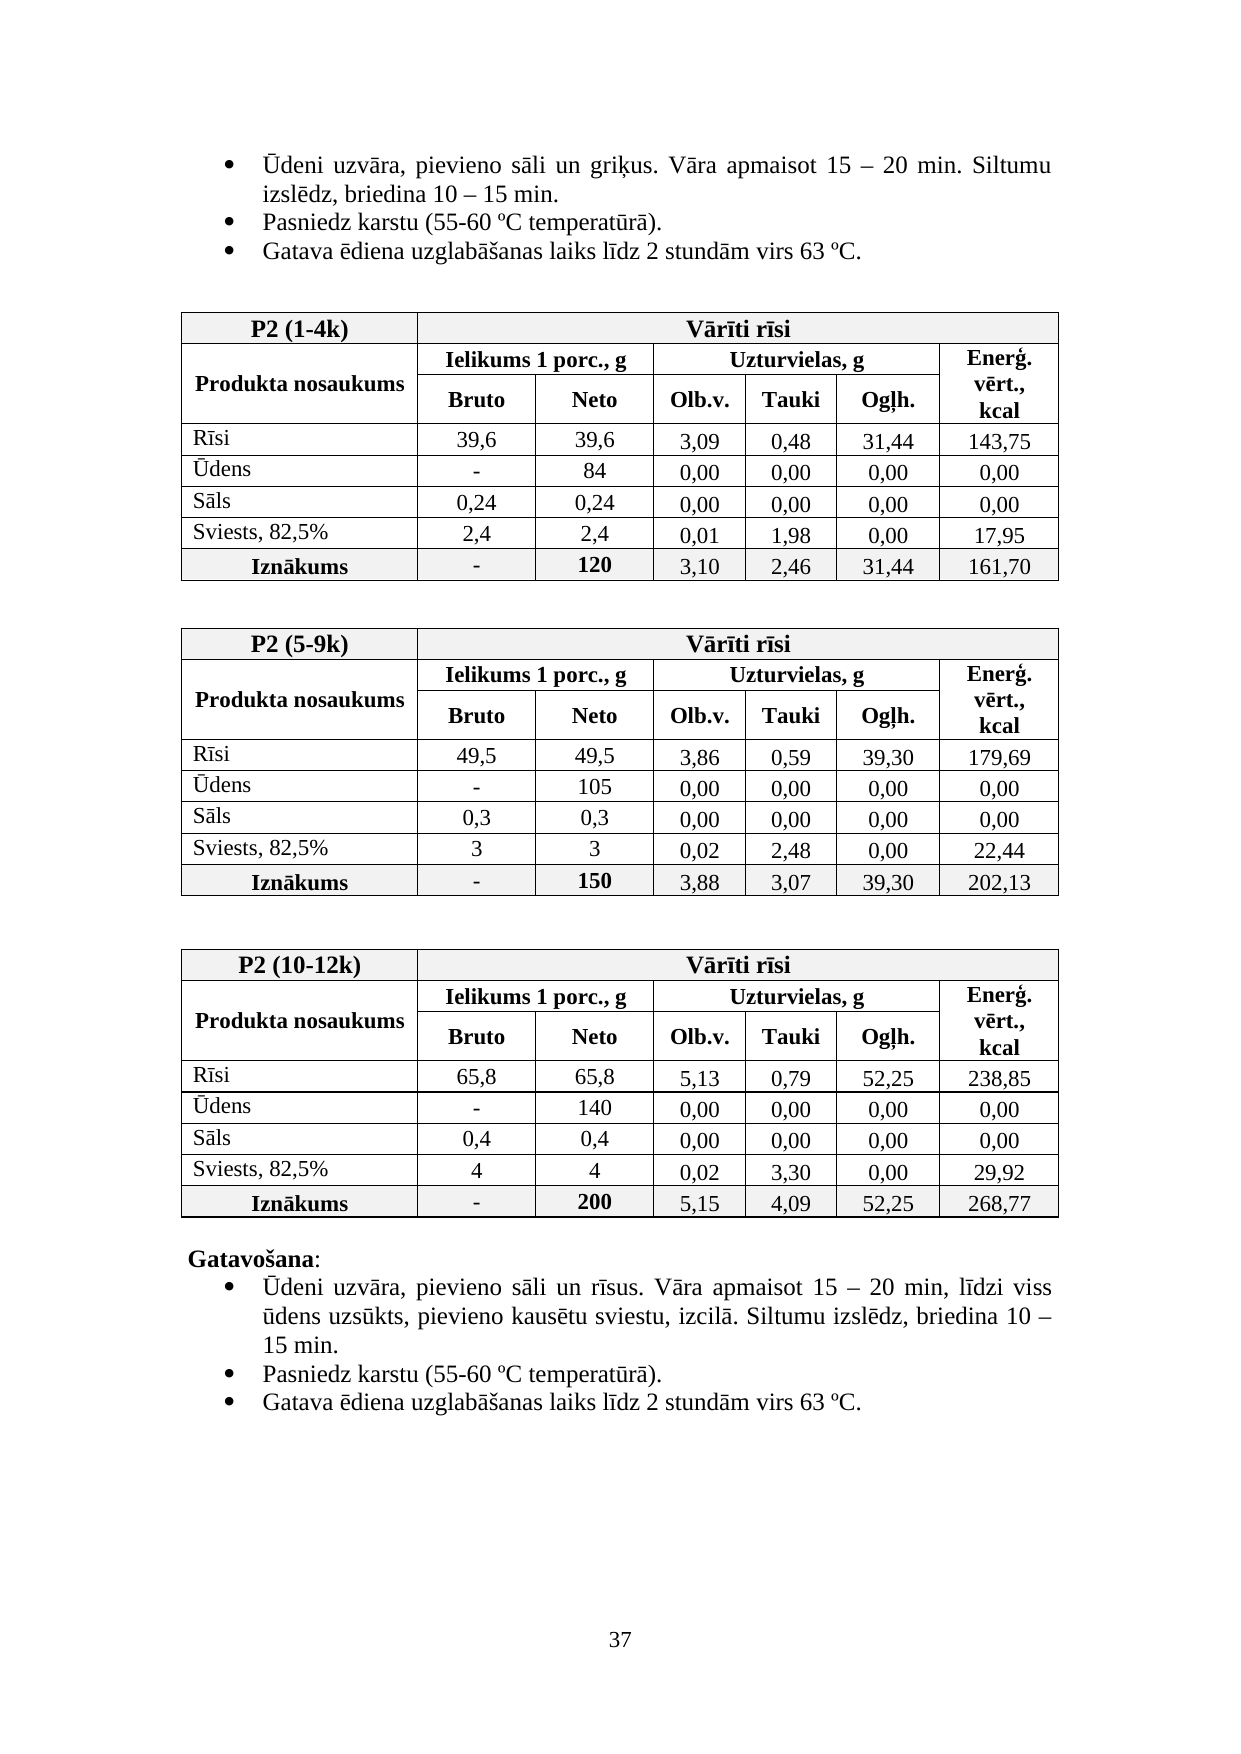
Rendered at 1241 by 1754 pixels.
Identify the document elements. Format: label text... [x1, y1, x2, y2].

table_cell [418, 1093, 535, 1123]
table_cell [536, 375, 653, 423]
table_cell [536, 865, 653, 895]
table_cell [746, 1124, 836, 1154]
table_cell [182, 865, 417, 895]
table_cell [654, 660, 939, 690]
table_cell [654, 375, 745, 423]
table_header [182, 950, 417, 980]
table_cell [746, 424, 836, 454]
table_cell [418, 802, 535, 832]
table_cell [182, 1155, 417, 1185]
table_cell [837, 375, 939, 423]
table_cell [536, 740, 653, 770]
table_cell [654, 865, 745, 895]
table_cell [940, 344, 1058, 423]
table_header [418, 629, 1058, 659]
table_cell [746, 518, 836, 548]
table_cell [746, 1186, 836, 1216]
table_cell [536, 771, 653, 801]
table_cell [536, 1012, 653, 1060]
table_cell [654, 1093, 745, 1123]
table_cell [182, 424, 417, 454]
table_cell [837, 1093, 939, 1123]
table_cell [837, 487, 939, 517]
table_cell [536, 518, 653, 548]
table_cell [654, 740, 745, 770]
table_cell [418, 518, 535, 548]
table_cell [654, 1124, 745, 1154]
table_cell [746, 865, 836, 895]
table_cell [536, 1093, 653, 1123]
text Gatavošana: [187, 1244, 1053, 1272]
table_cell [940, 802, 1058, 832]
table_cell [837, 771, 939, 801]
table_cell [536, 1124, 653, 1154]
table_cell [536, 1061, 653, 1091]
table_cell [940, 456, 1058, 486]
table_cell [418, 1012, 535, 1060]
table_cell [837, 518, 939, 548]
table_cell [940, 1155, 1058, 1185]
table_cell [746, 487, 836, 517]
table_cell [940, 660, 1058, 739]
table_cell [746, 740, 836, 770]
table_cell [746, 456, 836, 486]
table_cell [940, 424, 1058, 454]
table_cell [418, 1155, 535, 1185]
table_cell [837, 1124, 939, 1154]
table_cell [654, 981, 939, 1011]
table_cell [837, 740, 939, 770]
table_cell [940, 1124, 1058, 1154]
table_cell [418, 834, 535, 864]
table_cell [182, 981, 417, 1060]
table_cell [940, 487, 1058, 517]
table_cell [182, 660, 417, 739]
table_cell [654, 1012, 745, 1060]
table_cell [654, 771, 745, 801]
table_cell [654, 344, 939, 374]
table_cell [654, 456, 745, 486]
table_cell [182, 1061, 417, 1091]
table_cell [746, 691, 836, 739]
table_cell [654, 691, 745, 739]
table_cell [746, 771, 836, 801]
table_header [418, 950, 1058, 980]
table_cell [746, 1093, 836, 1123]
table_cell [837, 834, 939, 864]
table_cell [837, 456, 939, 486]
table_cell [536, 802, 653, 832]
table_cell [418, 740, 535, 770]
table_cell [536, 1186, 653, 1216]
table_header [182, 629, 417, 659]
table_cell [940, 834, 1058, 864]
list Gatava ēdiena uzglabāšanas laiks līdz 2 stundām virs 63 ºC. [225, 1387, 1053, 1416]
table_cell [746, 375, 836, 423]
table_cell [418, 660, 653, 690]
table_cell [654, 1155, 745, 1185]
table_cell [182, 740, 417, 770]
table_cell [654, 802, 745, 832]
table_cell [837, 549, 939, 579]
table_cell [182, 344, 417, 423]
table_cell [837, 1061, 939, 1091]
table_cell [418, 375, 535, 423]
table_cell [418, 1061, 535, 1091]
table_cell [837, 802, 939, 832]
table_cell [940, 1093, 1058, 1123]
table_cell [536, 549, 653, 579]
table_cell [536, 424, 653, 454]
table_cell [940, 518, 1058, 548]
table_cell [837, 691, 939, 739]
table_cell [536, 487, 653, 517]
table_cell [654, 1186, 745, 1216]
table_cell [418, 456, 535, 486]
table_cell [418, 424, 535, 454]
list Ūdeni uzvāra, pievieno sāli un rīsus. Vāra apmaisot 15 – 20 min, līdzi viss ūdens uzsūkts, pievieno kausētu sviestu, izcilā. Siltumu izslēdz, briedina 10 – 15 min. [225, 1272, 1053, 1359]
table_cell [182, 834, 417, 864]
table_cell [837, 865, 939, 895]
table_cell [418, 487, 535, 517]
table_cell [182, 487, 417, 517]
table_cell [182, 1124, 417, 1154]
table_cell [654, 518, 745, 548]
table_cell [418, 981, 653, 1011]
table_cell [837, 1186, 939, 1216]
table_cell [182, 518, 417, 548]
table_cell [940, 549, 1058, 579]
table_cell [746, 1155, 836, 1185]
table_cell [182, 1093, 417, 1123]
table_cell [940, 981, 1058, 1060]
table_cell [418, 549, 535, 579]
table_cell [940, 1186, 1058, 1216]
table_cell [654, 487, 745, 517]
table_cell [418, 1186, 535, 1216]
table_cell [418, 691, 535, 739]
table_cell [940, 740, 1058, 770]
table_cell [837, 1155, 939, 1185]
list Ūdeni uzvāra, pievieno sāli un griķus. Vāra apmaisot 15 – 20 min. Siltumu izslēdz, briedina 10 – 15 min. [225, 150, 1053, 207]
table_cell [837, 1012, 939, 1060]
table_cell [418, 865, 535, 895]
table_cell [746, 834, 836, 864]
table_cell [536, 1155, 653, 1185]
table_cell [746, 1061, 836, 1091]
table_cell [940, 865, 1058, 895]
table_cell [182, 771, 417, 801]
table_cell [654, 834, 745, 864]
list Pasniedz karstu (55-60 ºC temperatūrā). [225, 1359, 1053, 1387]
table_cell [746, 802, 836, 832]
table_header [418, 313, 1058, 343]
list Pasniedz karstu (55-60 ºC temperatūrā). [225, 207, 1053, 236]
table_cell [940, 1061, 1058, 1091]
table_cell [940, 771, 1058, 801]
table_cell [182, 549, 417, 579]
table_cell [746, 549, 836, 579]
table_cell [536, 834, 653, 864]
list Gatava ēdiena uzglabāšanas laiks līdz 2 stundām virs 63 ºC. [225, 236, 1053, 265]
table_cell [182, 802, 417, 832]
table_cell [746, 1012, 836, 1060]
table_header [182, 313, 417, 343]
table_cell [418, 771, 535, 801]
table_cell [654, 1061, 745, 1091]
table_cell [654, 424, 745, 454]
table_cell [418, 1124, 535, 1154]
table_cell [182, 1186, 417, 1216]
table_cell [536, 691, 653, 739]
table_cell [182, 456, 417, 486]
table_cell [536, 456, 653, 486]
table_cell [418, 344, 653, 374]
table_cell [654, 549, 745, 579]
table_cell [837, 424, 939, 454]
